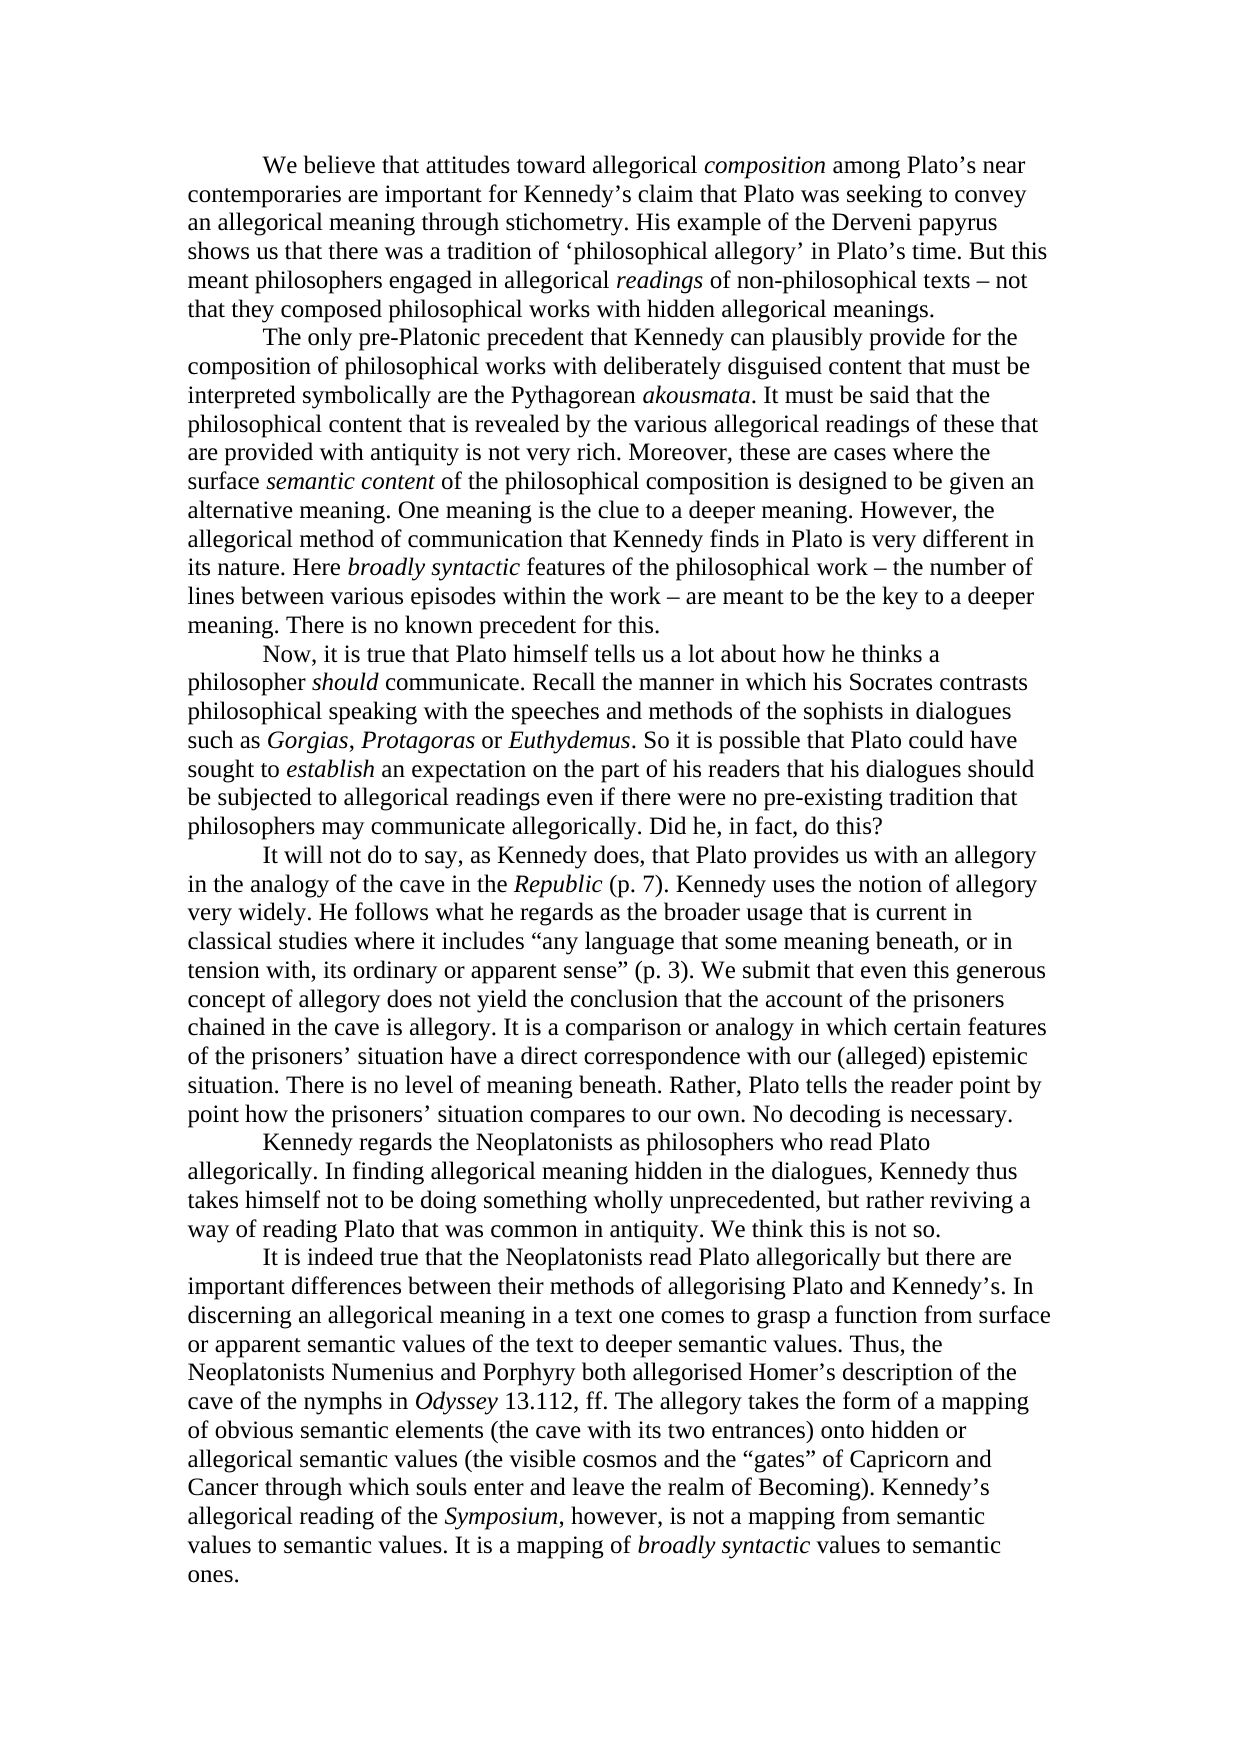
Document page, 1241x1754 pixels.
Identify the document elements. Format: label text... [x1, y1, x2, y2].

text We believe that attitudes toward allegorical composition among Plato’s near contemporaries are important for Kennedy’s claim that Plato was seeking to convey an allegorical meaning through stichometry. His example of the Derveni papyrus shows us that there was a tradition of ‘philosophical allegory’ in Plato’s time. But this meant philosophers engaged in allegorical readings of non-philosophical texts – not that they composed philosophical works with hidden allegorical meanings. [187, 150, 1053, 322]
text Kennedy regards the Neoplatonists as philosophers who read Plato allegorically. In finding allegorical meaning hidden in the dialogues, Kennedy thus takes himself not to be doing something wholly unprecedented, but rather reviving a way of reading Plato that was common in antiquity. We think this is not so. [187, 1127, 1053, 1242]
text It is indeed true that the Neoplatonists read Plato allegorically but there are important differences between their methods of allegorising Plato and Kennedy’s. In discerning an allegorical meaning in a text one comes to grasp a function from surface or apparent semantic values of the text to deeper semantic values. Thus, the Neoplatonists Numenius and Porphyry both allegorised Homer’s description of the cave of the nymphs in Odyssey 13.112, ff. The allegory takes the form of a mapping of obvious semantic elements (the cave with its two entrances) onto hidden or allegorical semantic values (the visible cosmos and the “gates” of Capricorn and Cancer through which souls enter and leave the realm of Becoming). Kennedy’s allegorical reading of the Symposium, however, is not a mapping from semantic values to semantic values. It is a mapping of broadly syntactic values to semantic ones. [187, 1242, 1053, 1587]
text Now, it is true that Plato himself tells us a lot about how he thinks a philosopher should communicate. Recall the manner in which his Socrates contrasts philosophical speaking with the speeches and methods of the sophists in dialogues such as Gorgias, Protagoras or Euthydemus. So it is possible that Plato could have sought to establish an expectation on the part of his readers that his dialogues should be subjected to allegorical readings even if there were no pre-existing tradition that philosophers may communicate allegorically. Did he, in fact, do this? [187, 639, 1053, 840]
text The only pre-Platonic precedent that Kennedy can plausibly provide for the composition of philosophical works with deliberately disguised content that must be interpreted symbolically are the Pythagorean akousmata. It must be said that the philosophical content that is revealed by the various allegorical readings of these that are provided with antiquity is not very rich. Moreover, these are cases where the surface semantic content of the philosophical composition is designed to be given an alternative meaning. One meaning is the clue to a deeper meaning. However, the allegorical method of communication that Kennedy finds in Plato is very different in its nature. Here broadly syntactic features of the philosophical work – the number of lines between various episodes within the work – are meant to be the key to a deeper meaning. There is no known precedent for this. [187, 322, 1053, 639]
text It will not do to say, as Kennedy does, that Plato provides us with an allegory in the analogy of the cave in the Republic (p. 7). Kennedy uses the notion of allegory very widely. He follows what he regards as the broader usage that is current in classical studies where it includes “any language that some meaning beneath, or in tension with, its ordinary or apparent sense” (p. 3). We submit that even this generous concept of allegory does not yield the conclusion that the account of the prisoners chained in the cave is allegory. It is a comparison or analogy in which certain features of the prisoners’ situation have a direct correspondence with our (alleged) epistemic situation. There is no level of meaning beneath. Rather, Plato tells the reader point by point how the prisoners’ situation compares to our own. No decoding is necessary. [187, 840, 1053, 1127]
